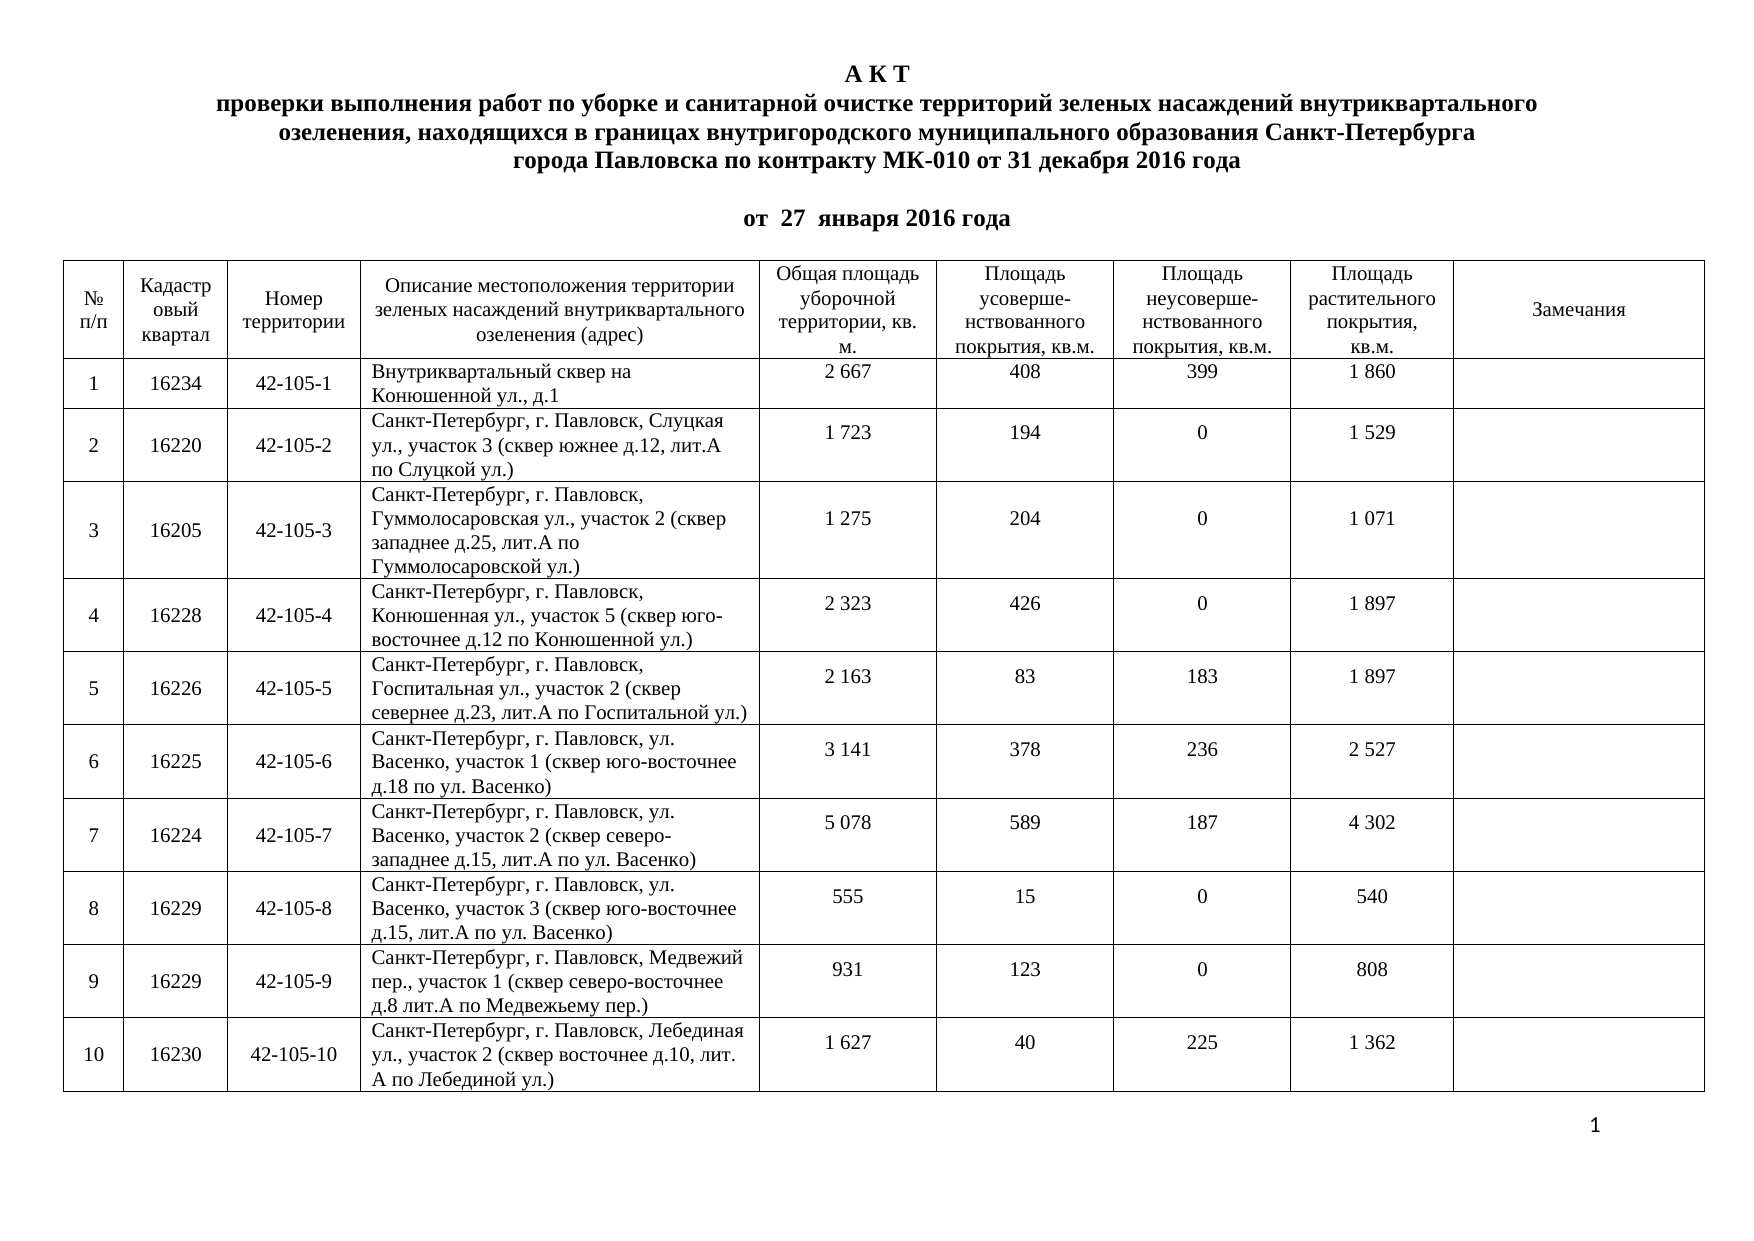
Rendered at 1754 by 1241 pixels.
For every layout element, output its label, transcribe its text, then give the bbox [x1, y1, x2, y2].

table_cell 555 [760, 872, 936, 944]
table_cell 194 [937, 409, 1113, 481]
table_cell 16230 [124, 1018, 227, 1091]
table_cell Санкт-Петербург, г. Павловск, Конюшенная ул., участок 5 (сквер юго-восточнее д.12 по Конюшенной ул.) [361, 579, 759, 651]
table_cell 16229 [124, 945, 227, 1017]
table_cell 540 [1291, 872, 1453, 944]
table_cell 9 [64, 945, 123, 1017]
table_cell 1 897 [1291, 579, 1453, 651]
table_cell 2 527 [1291, 725, 1453, 798]
table_header Номер территории [228, 261, 360, 358]
table_cell 42-105-6 [228, 725, 360, 798]
table_cell 399 [1114, 359, 1290, 407]
table_cell 16234 [124, 359, 227, 407]
table_cell 42-105-1 [228, 359, 360, 407]
table_cell 6 [64, 725, 123, 798]
table_cell 42-105-9 [228, 945, 360, 1017]
table_cell 3 [64, 482, 123, 578]
table_cell [1454, 359, 1704, 407]
table_cell Санкт-Петербург, г. Павловск, Гуммолосаровская ул., участок 2 (сквер западнее д.25, лит.А по Гуммолосаровской ул.) [361, 482, 759, 578]
table_cell 42-105-10 [228, 1018, 360, 1091]
table_cell 16226 [124, 652, 227, 724]
table_cell [1454, 872, 1704, 944]
table_cell 426 [937, 579, 1113, 651]
table_cell 42-105-7 [228, 799, 360, 871]
table_cell 2 667 [760, 359, 936, 407]
table_cell 408 [937, 359, 1113, 407]
text проверки выполнения работ по уборке и санитарной очистке территорий зеленых насаждений внутриквартального озеленения, находящихся в границах внутригородского муниципального образования Санкт-Петербурга [153, 88, 1600, 145]
table_cell 16228 [124, 579, 227, 651]
table_cell 42-105-3 [228, 482, 360, 578]
table_cell Санкт-Петербург, г. Павловск, Лебединая ул., участок 2 (сквер восточнее д.10, лит. А по Лебединой ул.) [361, 1018, 759, 1091]
table_cell 5 [64, 652, 123, 724]
text А К Т [153, 59, 1600, 88]
table_cell 589 [937, 799, 1113, 871]
table_cell 183 [1114, 652, 1290, 724]
table_cell Санкт-Петербург, г. Павловск, Слуцкая ул., участок 3 (сквер южнее д.12, лит.А по Слуцкой ул.) [361, 409, 759, 481]
text от 27 января 2016 года [153, 203, 1600, 232]
table_cell [1454, 799, 1704, 871]
table_cell 0 [1114, 945, 1290, 1017]
table_cell [1454, 579, 1704, 651]
table_cell 0 [1114, 872, 1290, 944]
table_cell 16229 [124, 872, 227, 944]
table_cell 2 163 [760, 652, 936, 724]
table_cell 1 [64, 359, 123, 407]
table_cell 378 [937, 725, 1113, 798]
table_cell 1 362 [1291, 1018, 1453, 1091]
table_cell Санкт-Петербург, г. Павловск, Медвежий пер., участок 1 (сквер северо-восточнее д.8 лит.А по Медвежьему пер.) [361, 945, 759, 1017]
table_cell 225 [1114, 1018, 1290, 1091]
table_header Кадастровый квартал [124, 261, 227, 358]
table_cell 40 [937, 1018, 1113, 1091]
table_cell Санкт-Петербург, г. Павловск, Госпитальная ул., участок 2 (сквер севернее д.23, лит.А по Госпитальной ул.) [361, 652, 759, 724]
table_cell 16220 [124, 409, 227, 481]
table_header Описание местоположения территории зеленых насаждений внутриквартального озеленения (адрес) [361, 261, 759, 358]
table_header Площадь растительного покрытия, кв.м. [1291, 261, 1453, 358]
table_cell 808 [1291, 945, 1453, 1017]
table_cell [1454, 409, 1704, 481]
table_cell [1454, 725, 1704, 798]
table_cell Санкт-Петербург, г. Павловск, ул. Васенко, участок 1 (сквер юго-восточнее д.18 по ул. Васенко) [361, 725, 759, 798]
table_cell 2 [64, 409, 123, 481]
table_cell 236 [1114, 725, 1290, 798]
table_cell 42-105-5 [228, 652, 360, 724]
table_cell 16225 [124, 725, 227, 798]
table_cell [1454, 945, 1704, 1017]
table_header Замечания [1454, 261, 1704, 358]
table_cell 16224 [124, 799, 227, 871]
table_cell 0 [1114, 579, 1290, 651]
table_cell 1 627 [760, 1018, 936, 1091]
table_cell Санкт-Петербург, г. Павловск, ул. Васенко, участок 2 (сквер северо-западнее д.15, лит.А по ул. Васенко) [361, 799, 759, 871]
table_cell 1 860 [1291, 359, 1453, 407]
table_cell 5 078 [760, 799, 936, 871]
table_cell 123 [937, 945, 1113, 1017]
table_cell 1 723 [760, 409, 936, 481]
table_header № п/п [64, 261, 123, 358]
table_cell 1 071 [1291, 482, 1453, 578]
table_cell 0 [1114, 482, 1290, 578]
table_header Площадь неусоверше- нствованного покрытия, кв.м. [1114, 261, 1290, 358]
table_cell 42-105-8 [228, 872, 360, 944]
table_cell 3 141 [760, 725, 936, 798]
table_cell 10 [64, 1018, 123, 1091]
table_cell 8 [64, 872, 123, 944]
table_cell [1454, 482, 1704, 578]
table_cell 15 [937, 872, 1113, 944]
table_cell 0 [1114, 409, 1290, 481]
table_cell 42-105-4 [228, 579, 360, 651]
table_cell Внутриквартальный сквер на Конюшенной ул., д.1 [361, 359, 759, 407]
table_cell 204 [937, 482, 1113, 578]
table_cell 7 [64, 799, 123, 871]
table_header Общая площадь уборочной территории, кв. м. [760, 261, 936, 358]
table_cell 4 302 [1291, 799, 1453, 871]
table_cell 1 897 [1291, 652, 1453, 724]
table_cell 16205 [124, 482, 227, 578]
text города Павловска по контракту МК-010 от 31 декабря 2016 года [153, 145, 1600, 174]
table_cell 2 323 [760, 579, 936, 651]
table_cell 1 275 [760, 482, 936, 578]
table_cell 83 [937, 652, 1113, 724]
table_cell [1454, 652, 1704, 724]
table_cell 187 [1114, 799, 1290, 871]
table_cell 4 [64, 579, 123, 651]
table_header Площадь усоверше- нствованного покрытия, кв.м. [937, 261, 1113, 358]
table_cell Санкт-Петербург, г. Павловск, ул. Васенко, участок 3 (сквер юго-восточнее д.15, лит.А по ул. Васенко) [361, 872, 759, 944]
table_cell [1454, 1018, 1704, 1091]
table_cell 931 [760, 945, 936, 1017]
table_cell 42-105-2 [228, 409, 360, 481]
table_cell 1 529 [1291, 409, 1453, 481]
